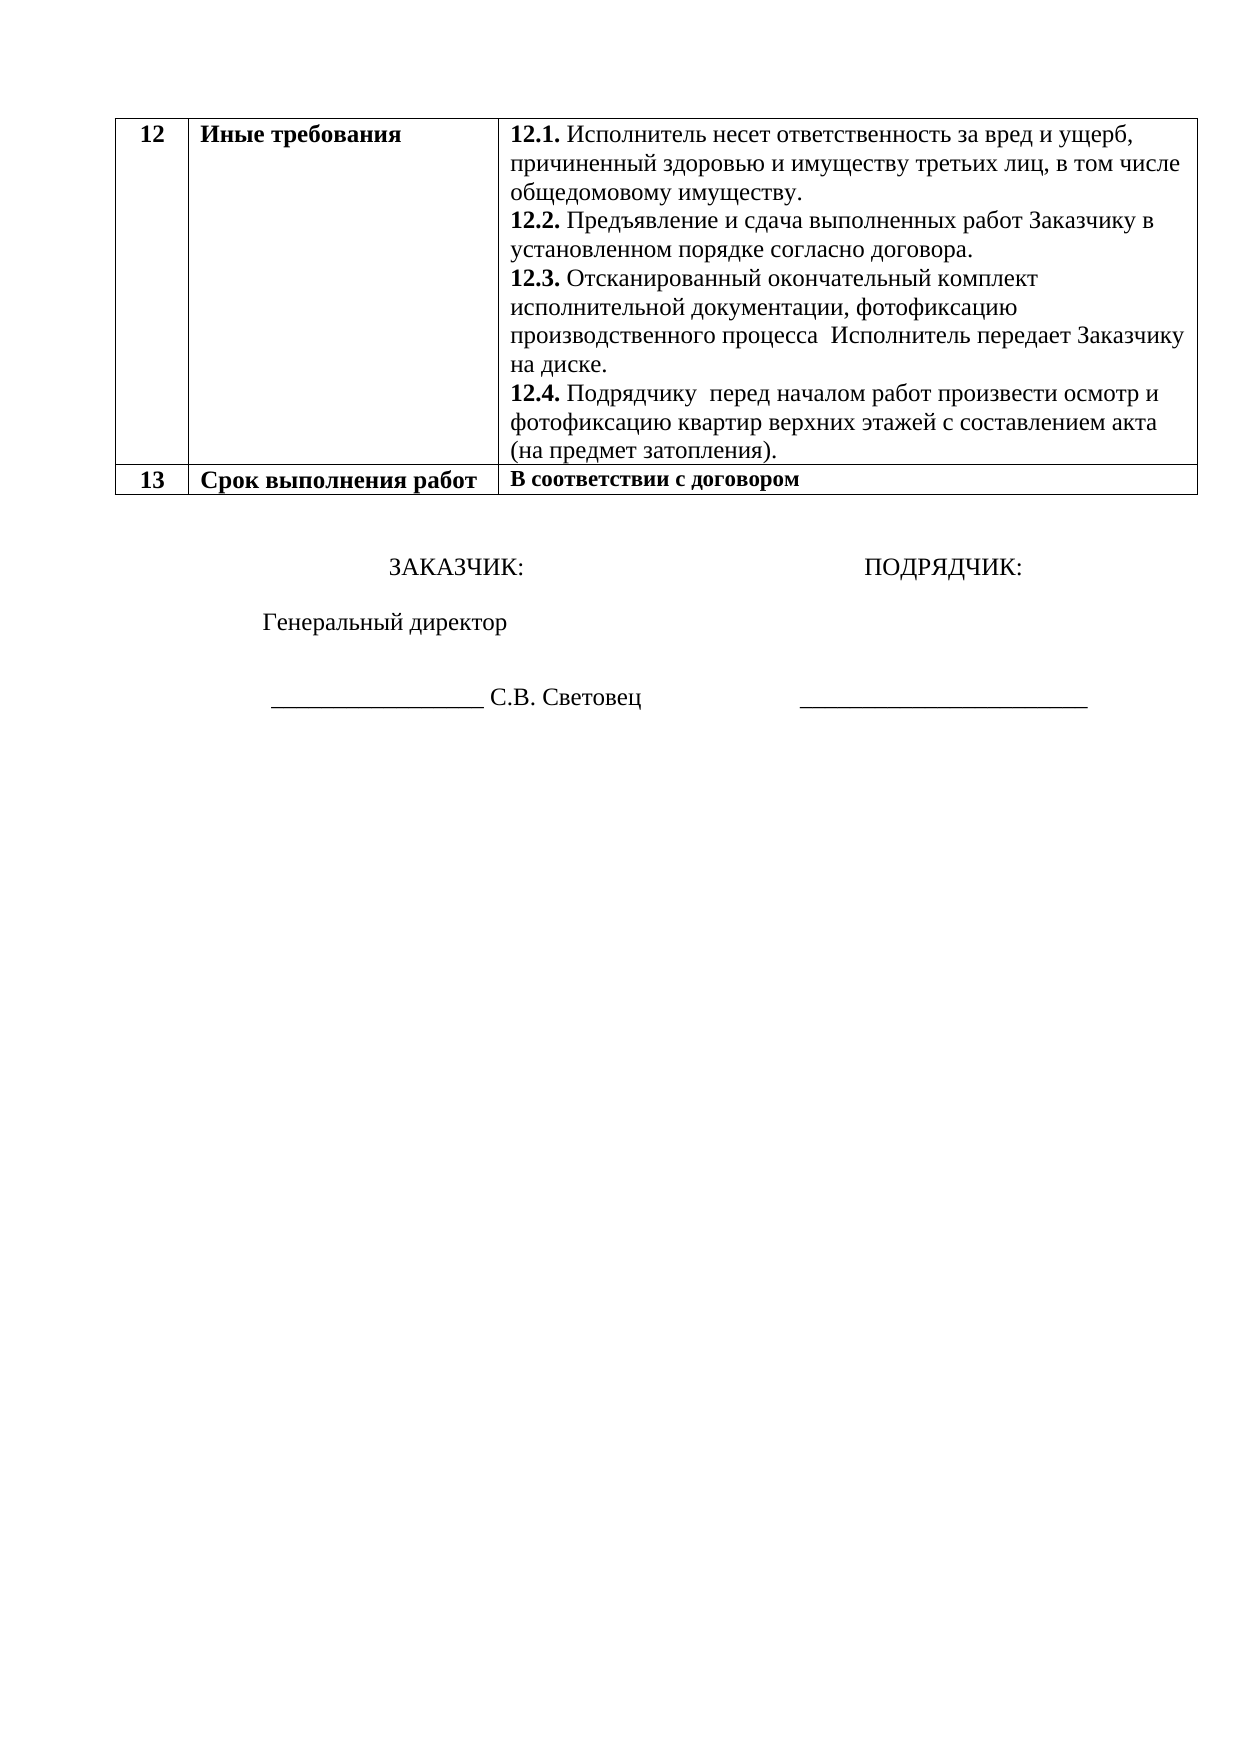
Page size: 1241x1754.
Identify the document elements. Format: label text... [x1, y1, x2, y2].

table_cell _______________________ [662, 607, 1152, 736]
table_cell 12.1. Исполнитель несет ответственность за вред и ущерб, причиненный здоровью и имуществу третьих лиц, в том числе общедомовому имуществу. 12.2. Предъявление и сдача выполненных работ Заказчику в установленном порядке согласно договора. 12.3. Отсканированный окончательный комплект исполнительной документации, фотофиксацию производственного процесса Исполнитель передает Заказчику на диске. 12.4. Подрядчику перед началом работ произвести осмотр и фотофиксацию квартир верхних этажей с составлением акта (на предмет затопления). [499, 119, 1197, 464]
table_cell 13 [116, 465, 188, 494]
table_cell Иные требования [189, 119, 498, 464]
table_cell Срок выполнения работ [189, 465, 498, 494]
table_cell 12 [116, 119, 188, 464]
table_cell Генеральный директор _________________ С.В. Световец [177, 607, 662, 736]
table_cell В соответствии с договором [499, 465, 1197, 494]
table_header ПОДРЯДЧИК: [662, 553, 1152, 607]
table_header ЗАКАЗЧИК: [177, 553, 662, 607]
